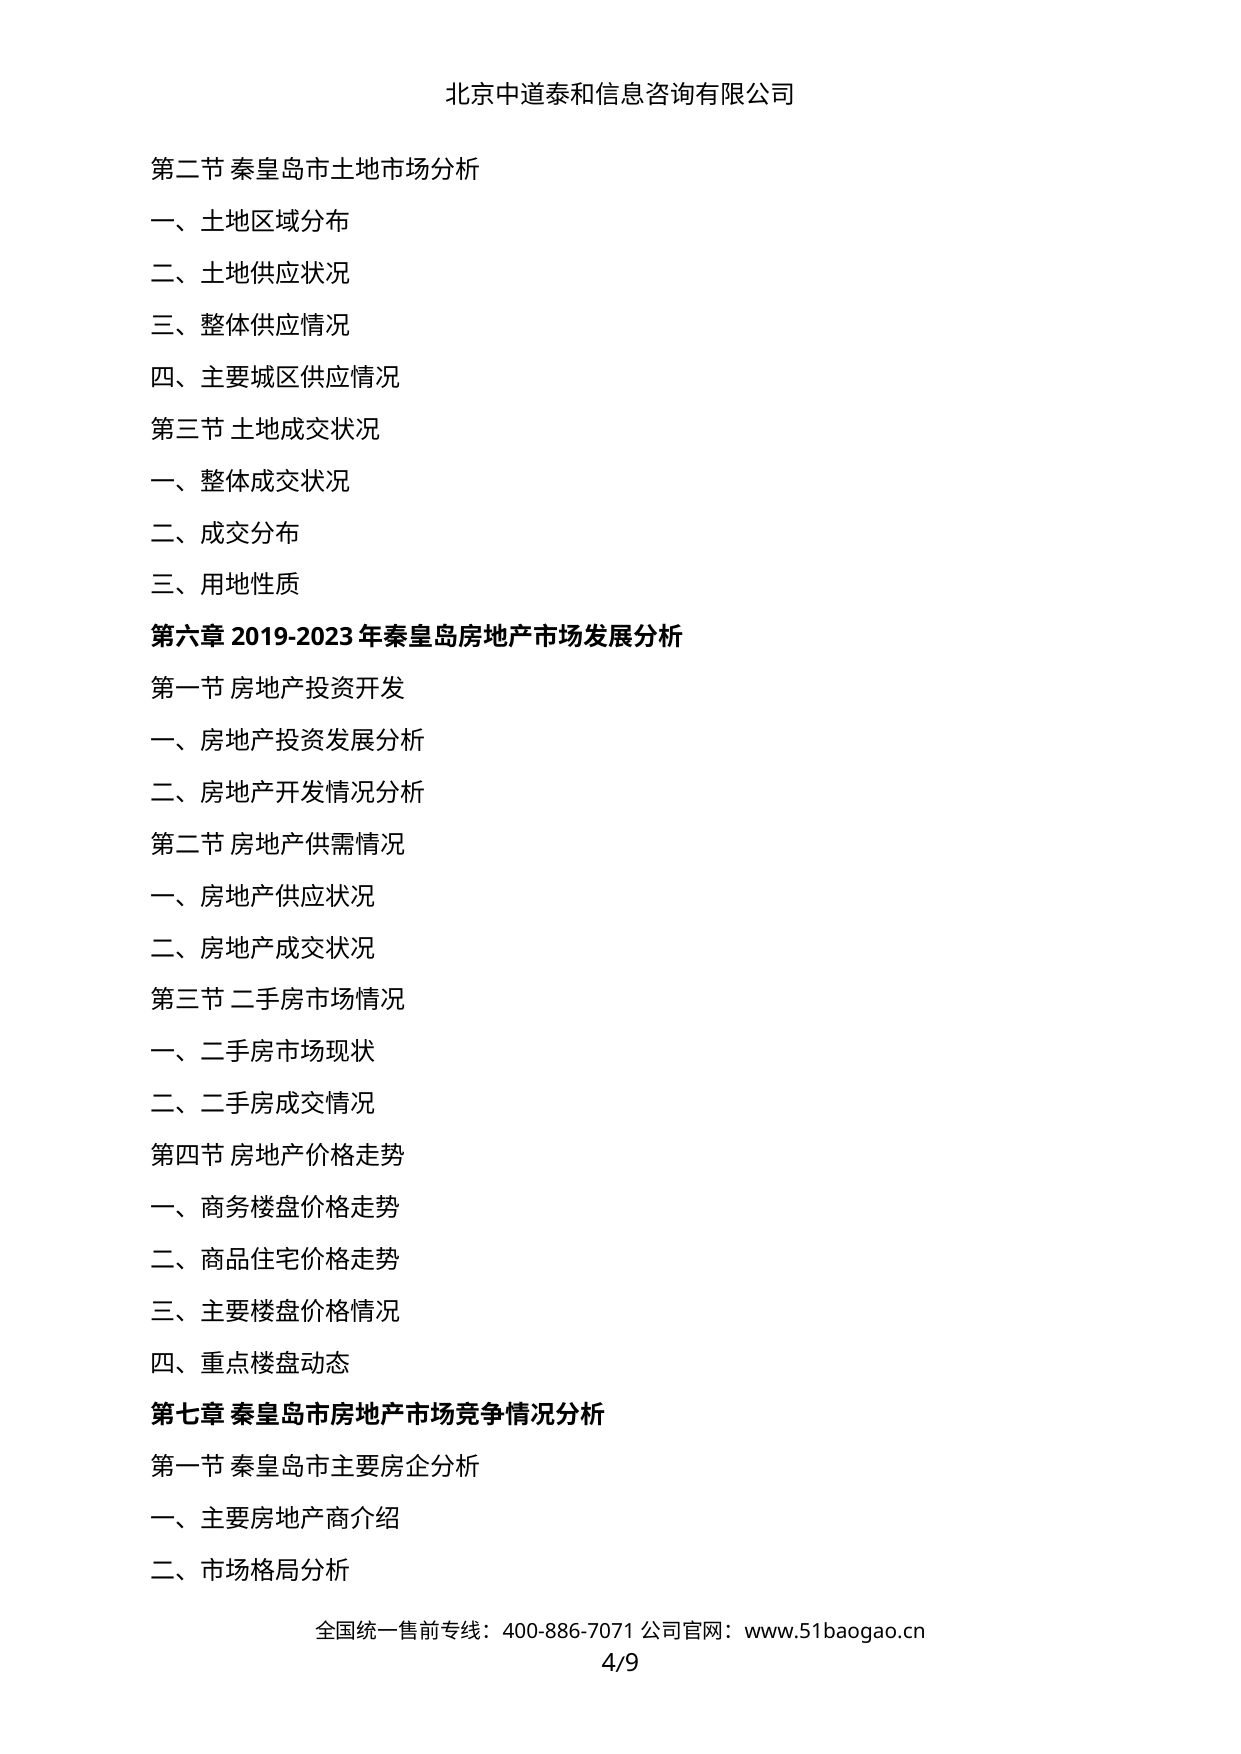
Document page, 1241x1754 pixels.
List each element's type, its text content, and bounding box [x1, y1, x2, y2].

text 一、房地产供应状况 [150, 876, 1090, 912]
text 第七章 秦皇岛市房地产市场竞争情况分析 [150, 1395, 1090, 1431]
text 第三节 土地成交状况 [150, 409, 1090, 446]
text 三、用地性质 [150, 565, 1090, 601]
text 一、房地产投资发展分析 [150, 721, 1090, 757]
text 第一节 房地产投资开发 [150, 669, 1090, 705]
text 一、土地区域分布 [150, 202, 1090, 238]
text 一、二手房市场现状 [150, 1032, 1090, 1068]
text 四、重点楼盘动态 [150, 1343, 1090, 1379]
text 二、二手房成交情况 [150, 1084, 1090, 1120]
text 二、商品住宅价格走势 [150, 1239, 1090, 1276]
text 第二节 房地产供需情况 [150, 824, 1090, 861]
text 二、房地产开发情况分析 [150, 772, 1090, 809]
text 一、商务楼盘价格走势 [150, 1187, 1090, 1224]
text 一、主要房地产商介绍 [150, 1499, 1090, 1535]
text 第四节 房地产价格走势 [150, 1136, 1090, 1172]
text 二、成交分布 [150, 513, 1090, 549]
text 第六章 2019-2023年秦皇岛房地产市场发展分析 [150, 617, 1090, 653]
text 二、土地供应状况 [150, 254, 1090, 290]
text 三、主要楼盘价格情况 [150, 1291, 1090, 1327]
text 第三节 二手房市场情况 [150, 980, 1090, 1016]
text 第一节 秦皇岛市主要房企分析 [150, 1447, 1090, 1483]
text 三、整体供应情况 [150, 306, 1090, 342]
text 四、主要城区供应情况 [150, 357, 1090, 394]
text 二、市场格局分析 [150, 1551, 1090, 1587]
text 第二节 秦皇岛市土地市场分析 [150, 150, 1090, 186]
text 二、房地产成交状况 [150, 928, 1090, 964]
text 一、整体成交状况 [150, 461, 1090, 497]
